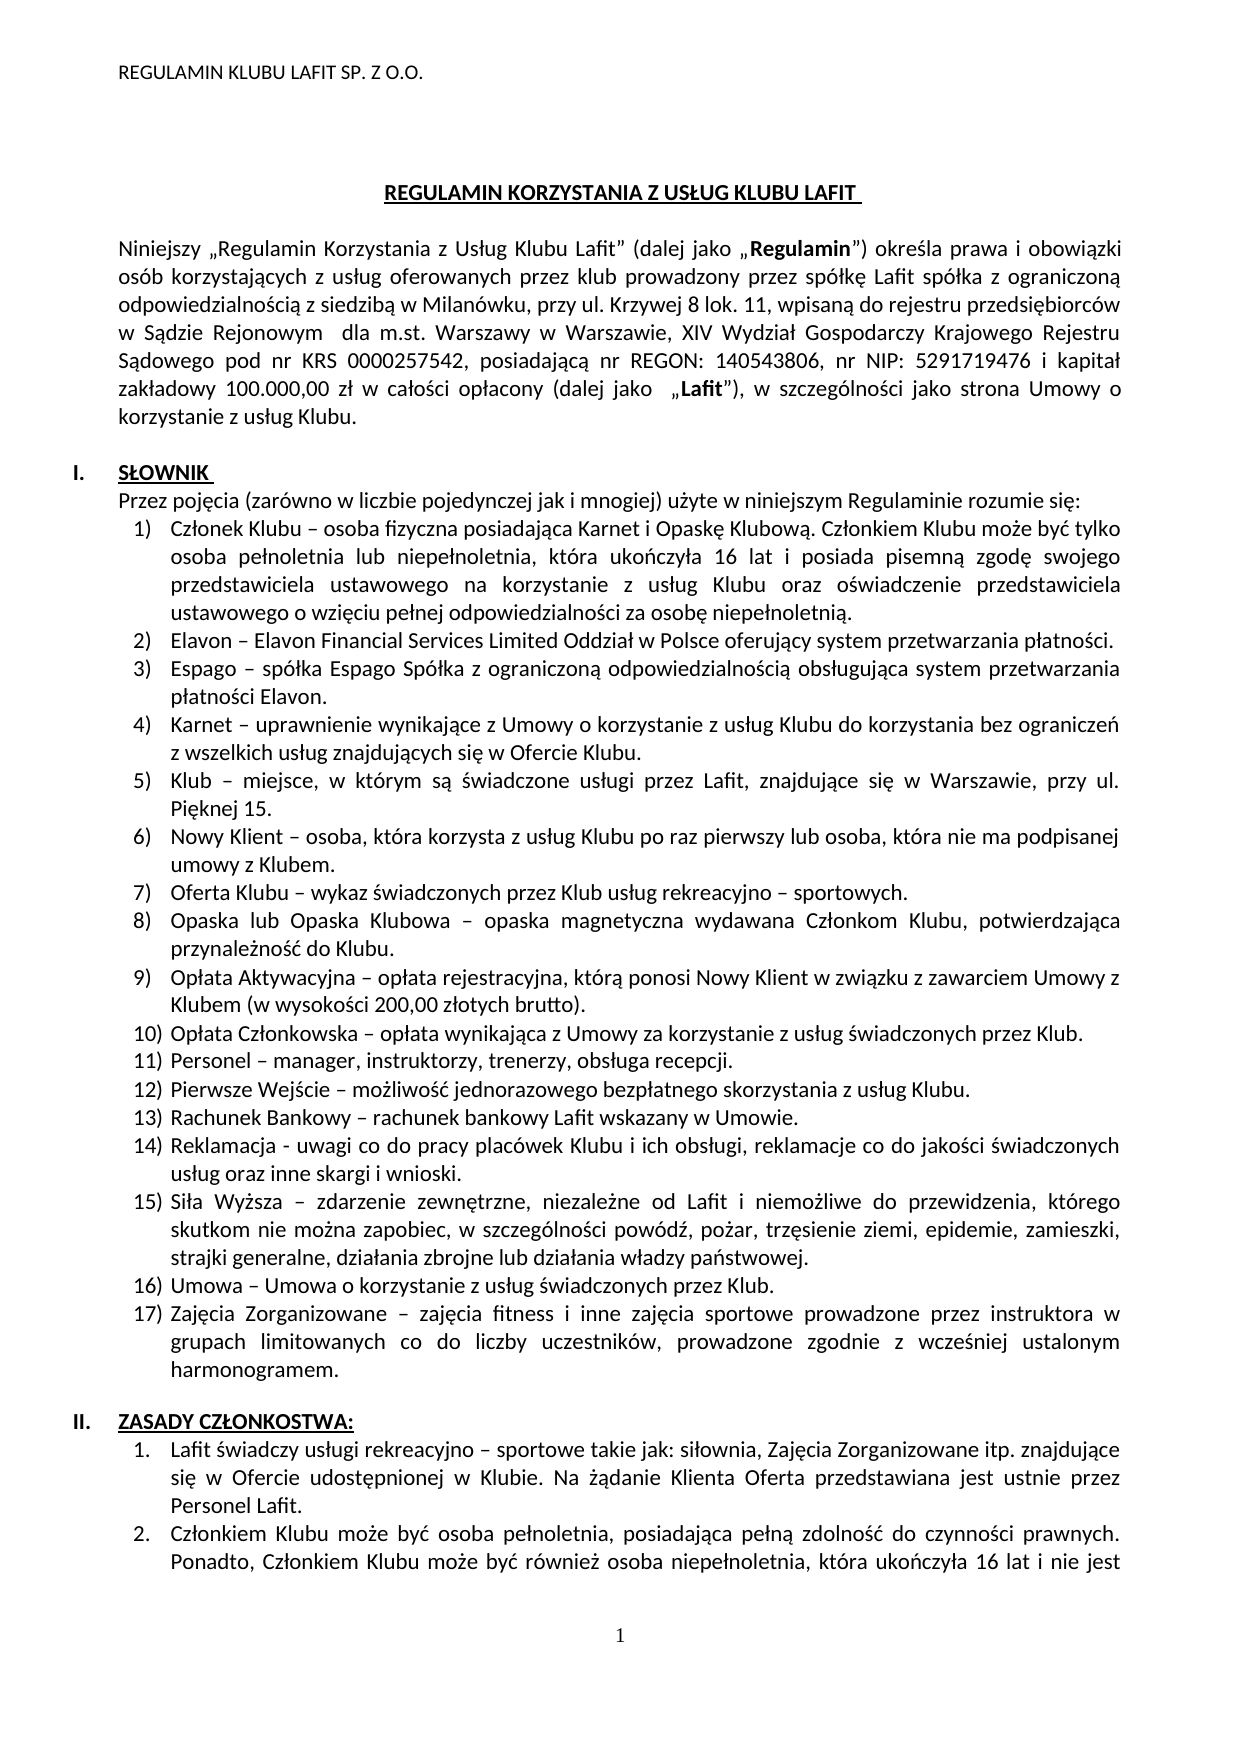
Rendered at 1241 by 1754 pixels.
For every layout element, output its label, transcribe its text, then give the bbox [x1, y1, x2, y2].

list Rachunek Bankowy – rachunek bankowy Lafit wskazany w Umowie. [133, 1103, 1122, 1131]
list aska lub aska Klubowa – aska magnetyczna wydawana Członkom Klubu, potwierdzająca przynależność do Klubu. [133, 907, 1122, 963]
list Reklamacja - uwagi co do pracy placówek Klubu i ich obsługi, reklamacje co do jakości świadczonych usług oraz inne skargi i wnioski. [133, 1131, 1122, 1187]
list Nowy Klient – osoba, która korzysta z usług Klubu po raz pierwszy lub osoba, która nie ma podpisanej umowy z Klubem. [133, 822, 1122, 878]
text REGULAMIN KORZYSTANIA Z USŁUG KLUBU LAFIT [118, 178, 1122, 206]
list Umowa – Umowa o korzystanie z usług świadczonych przez Klub. [133, 1271, 1122, 1299]
list Oferta Klubu – wykaz świadczonych przez Klub usług rekreacyjno – sportowych. [133, 878, 1122, 907]
list Elavon – Elavon Financial Services Limited Oddział w Polsce oferujący system przetwarzania płatności. [133, 626, 1122, 654]
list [133, 1519, 1122, 1575]
list ZASADY CZŁONKOSTWA: [73, 1407, 1122, 1435]
list łata Aktywacyjna – łata rejestracyjna, którą ponosi Nowy Klient w związku z zawarciem Umowy z Klubem (w wysokości 200,00 złotych brutto). [133, 963, 1122, 1019]
text Niniejszy „Regulamin Korzystania z Usług Klubu Lafit” (dalej jako „Regulamin”) określa prawa i obowiązki osób korzystających z usług oferowanych przez klub prowadzony przez spółkę Lafit spółka z ograniczoną odpowiedzialnością z siedzibą w Milanówku, przy ul. Krzywej 8 lok. 11, wpisaną do rejestru przedsiębiorców w Sądzie Rejonowym dla m.st. Warszawy w Warszawie, XIV Wydział Gospodarczy Krajowego Rejestru Sądowego pod nr KRS 0000257542, posiadającą nr REGON: 140543806, nr NIP: 5291719476 i kapitał zakładowy 100.000,00 zł w całości łacony (dalej jako „Lafit”), w szczególności jako strona Umowy o korzystanie z usług Klubu. [118, 234, 1122, 430]
list Karnet – uprawnienie wynikające z Umowy o korzystanie z usług Klubu do korzystania bez ograniczeń z wszelkich usług znajdujących się w Ofercie Klubu. [133, 710, 1122, 766]
list SŁOWNIK [73, 458, 1122, 486]
list Pierwsze Wejście – możliwość jednorazowego bezpłatnego skorzystania z usług Klubu. [133, 1075, 1122, 1103]
list Członek Klubu – osoba fizyczna posiadająca Karnet i askę Klubową. Członkiem Klubu może być tylko osoba pełnoletnia lub niepełnoletnia, która ukończyła 16 lat i posiada pisemną zgodę swojego przedstawiciela ustawowego na korzystanie z usług Klubu oraz oświadczenie przedstawiciela ustawowego o wzięciu pełnej odpowiedzialności za osobę niepełnoletnią. [133, 514, 1122, 626]
list Klub – miejsce, w którym są świadczone usługi przez Lafit, znajdujące się w Warszawie, przy ul. Pięknej 15. [133, 766, 1122, 822]
list Lafit świadczy usługi rekreacyjno – sportowe takie jak: siłownia, Zajęcia Zorganizowane itp. znajdujące się w Ofercie udostępnionej w Klubie. Na żądanie Klienta Oferta przedstawiana jest ustnie przez Personel Lafit. [133, 1435, 1122, 1519]
text Przez pojęcia (zarówno w liczbie pojedynczej jak i mnogiej) użyte w niniejszym Regulaminie rozumie się: [118, 486, 1122, 514]
list Personel – manager, instruktorzy, trenerzy, obsługa recepcji. [133, 1047, 1122, 1075]
list Siła Wyższa – zdarzenie zewnętrzne, niezależne od Lafit i niemożliwe do przewidzenia, którego skutkom nie można zapobiec, w szczególności powódź, pożar, trzęsienie ziemi, epidemie, zamieszki, strajki generalne, działania zbrojne lub działania władzy państwowej. [133, 1187, 1122, 1271]
list Espago – spółka Espago Spółka z ograniczoną odpowiedzialnością obsługująca system przetwarzania płatności Elavon. [133, 654, 1122, 710]
list łata Członkowska – łata wynikająca z Umowy za korzystanie z usług świadczonych przez Klub. [133, 1019, 1122, 1047]
list Zajęcia Zorganizowane – zajęcia fitness i inne zajęcia sportowe prowadzone przez instruktora w grupach limitowanych co do liczby uczestników, prowadzone zgodnie z wcześniej ustalonym harmonogramem. [133, 1299, 1122, 1383]
